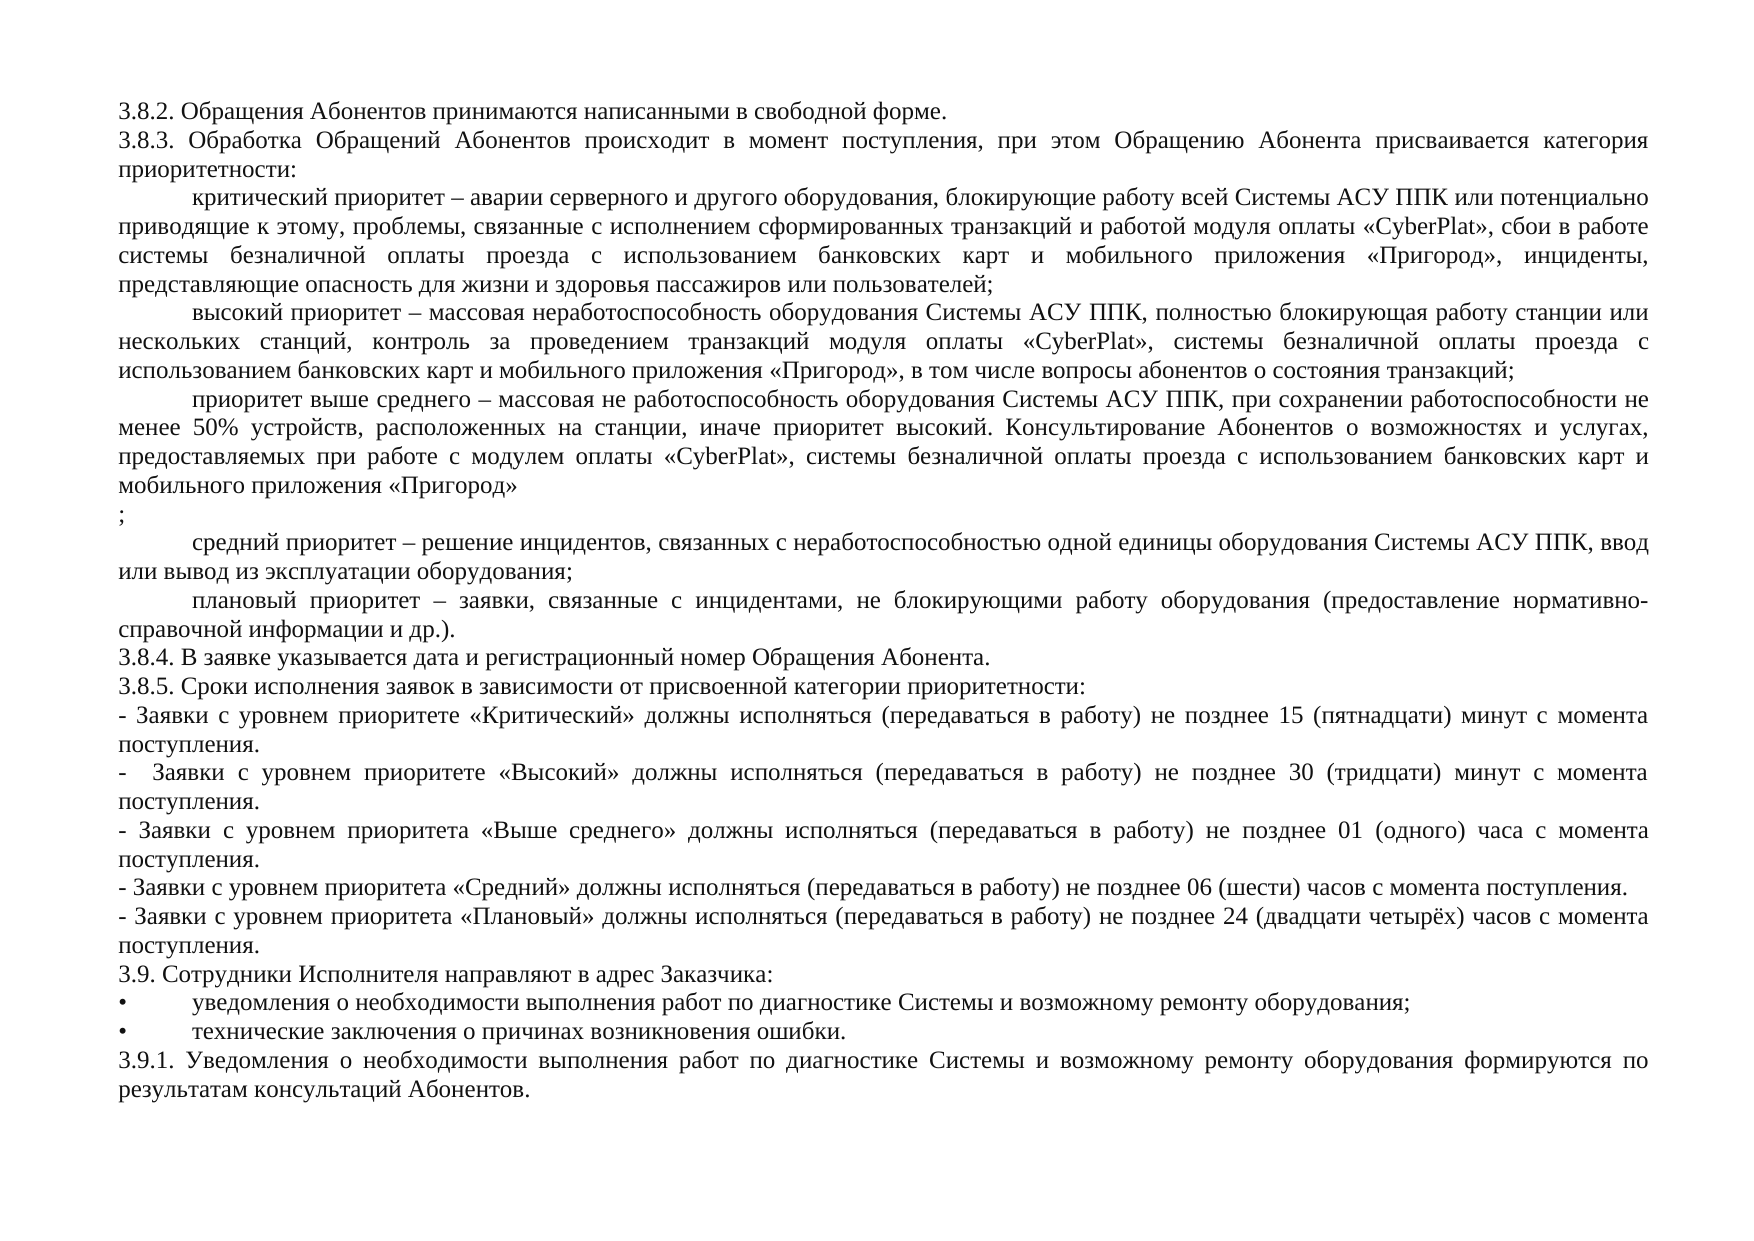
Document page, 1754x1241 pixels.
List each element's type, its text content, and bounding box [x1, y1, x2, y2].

text 3.8.3. Обработка Обращений Абонентов происходит в момент поступления, при этом Обращению Абонента присваивается категория приоритетности: [118, 125, 1651, 182]
text 3.9.1. Уведомления о необходимости выполнения работ по диагностике Системы и возможному ремонту оборудования формируются по результатам консультаций Абонентов. [118, 1045, 1651, 1102]
text плановый приоритет – заявки, связанные с инцидентами, не блокирующими работу оборудования (предоставление нормативно-справочной информации и др.). [118, 585, 1651, 642]
text - Заявки с уровнем приоритета «Плановый» должны исполняться (передаваться в работу) не позднее 24 (двадцати четырёх) часов с момента поступления. [118, 901, 1651, 959]
text 3.8.5. Сроки исполнения заявок в зависимости от присвоенной категории приоритетности: [118, 671, 1651, 700]
text 3.8.2. Обращения Абонентов принимаются написанными в свободной форме. [118, 96, 1651, 125]
text - Заявки с уровнем приоритете «Высокий» должны исполняться (передаваться в работу) не позднее 30 (тридцати) минут с момента поступления. [118, 757, 1651, 815]
text - Заявки с уровнем приоритета «Средний» должны исполняться (передаваться в работу) не позднее 06 (шести) часов с момента поступления. [118, 872, 1651, 901]
text • технические заключения о причинах возникновения ошибки. [118, 1016, 1651, 1045]
text приоритет выше среднего – массовая не работоспособность оборудования Системы АСУ ППК, при сохранении работоспособности не менее 50% устройств, расположенных на станции, иначе приоритет высокий. Консультирование Абонентов о возможностях и услугах, предоставляемых при работе с модулем оплаты «CyberPlat», системы безналичной оплаты проезда с использованием банковских карт и мобильного приложения «Пригород» [118, 384, 1651, 499]
text - Заявки с уровнем приоритета «Выше среднего» должны исполняться (передаваться в работу) не позднее 01 (одного) часа с момента поступления. [118, 815, 1651, 872]
text • уведомления о необходимости выполнения работ по диагностике Системы и возможному ремонту оборудования; [118, 987, 1651, 1016]
text 3.8.4. В заявке указывается дата и регистрационный номер Обращения Абонента. [118, 642, 1651, 671]
text 3.9. Сотрудники Исполнителя направляют в адрес Заказчика: [118, 959, 1651, 987]
text критический приоритет – аварии серверного и другого оборудования, блокирующие работу всей Системы АСУ ППК или потенциально приводящие к этому, проблемы, связанные с исполнением сформированных транзакций и работой модуля оплаты «CyberPlat», сбои в работе системы безналичной оплаты проезда с использованием банковских карт и мобильного приложения «Пригород», инциденты, представляющие опасность для жизни и здоровья пассажиров или пользователей; [118, 182, 1651, 297]
text ; [118, 499, 1651, 527]
text - Заявки с уровнем приоритете «Критический» должны исполняться (передаваться в работу) не позднее 15 (пятнадцати) минут с момента поступления. [118, 700, 1651, 757]
text высокий приоритет – массовая неработоспособность оборудования Системы АСУ ППК, полностью блокирующая работу станции или нескольких станций, контроль за проведением транзакций модуля оплаты «CyberPlat», системы безналичной оплаты проезда с использованием банковских карт и мобильного приложения «Пригород», в том числе вопросы абонентов о состояния транзакций; [118, 297, 1651, 384]
text средний приоритет – решение инцидентов, связанных с неработоспособностью одной единицы оборудования Системы АСУ ППК, ввод или вывод из эксплуатации оборудования; [118, 527, 1651, 585]
